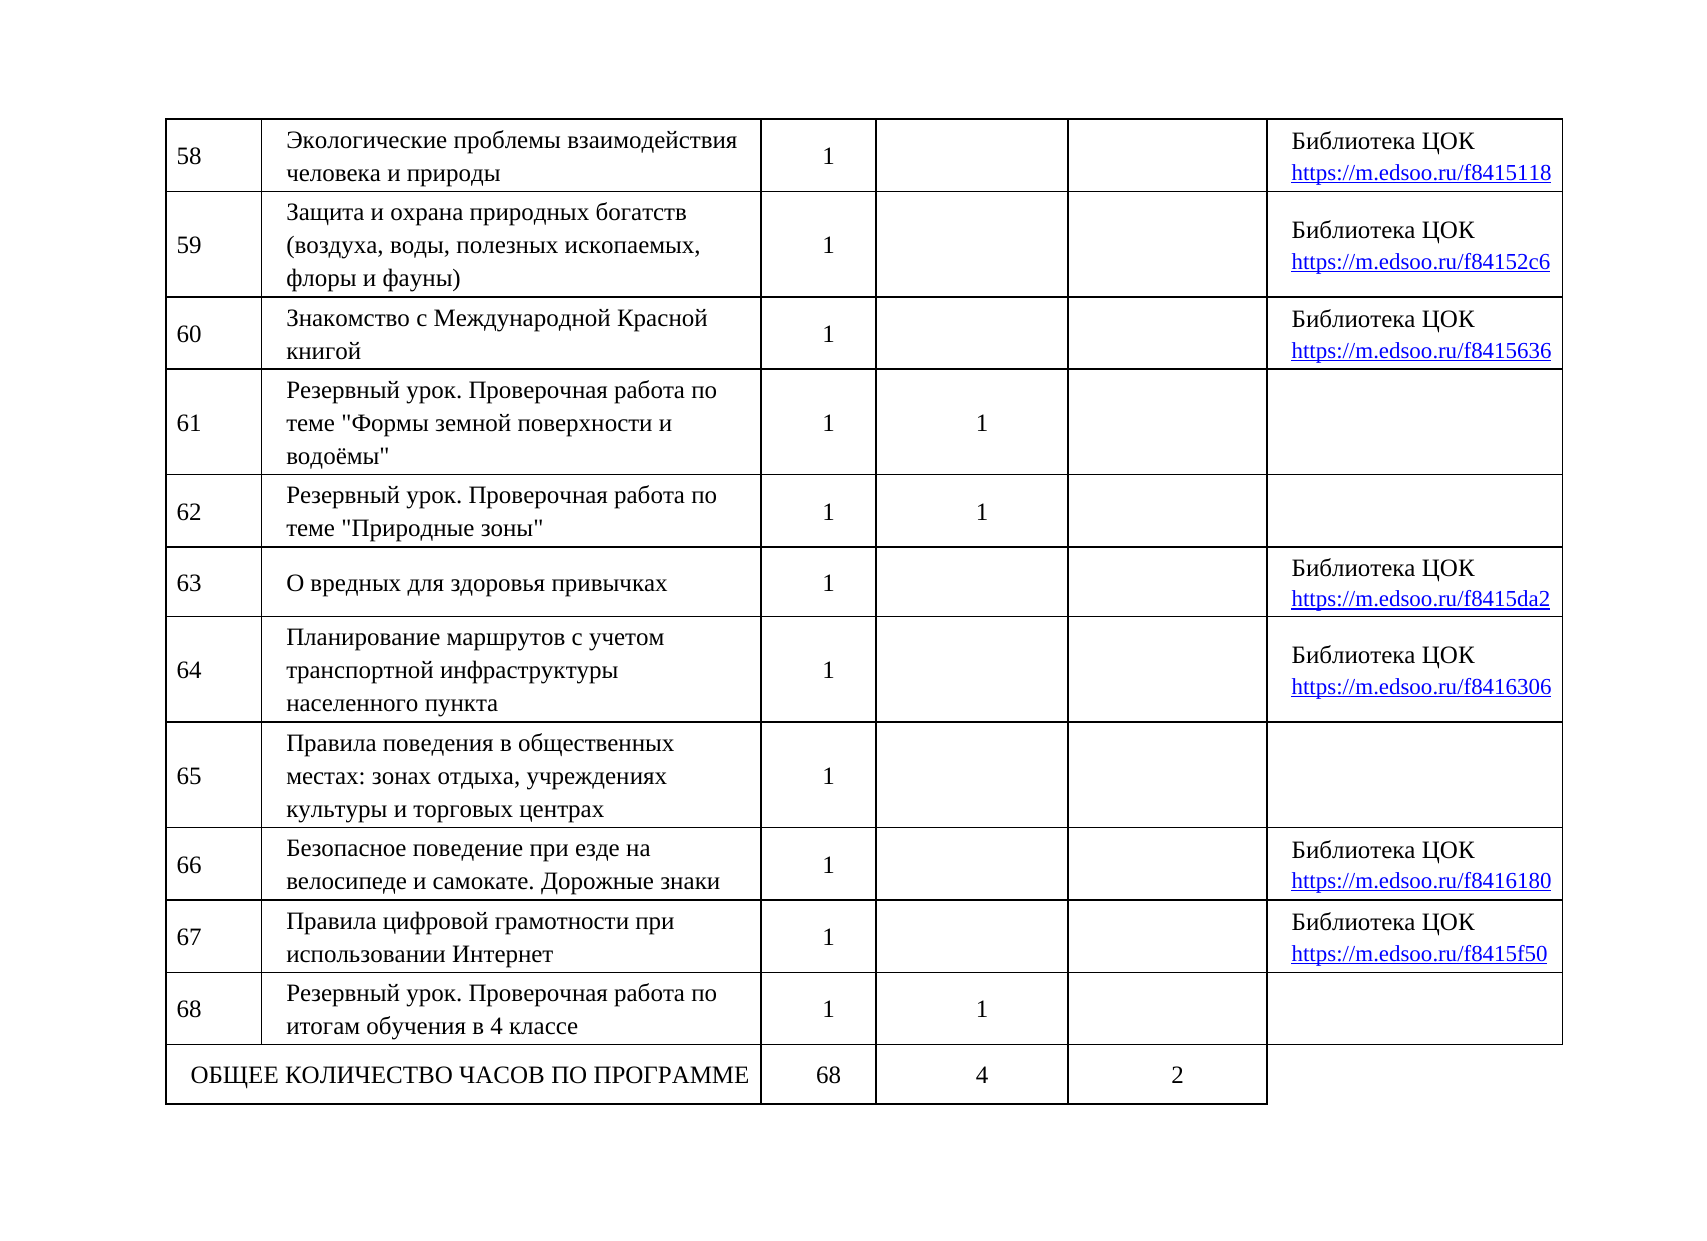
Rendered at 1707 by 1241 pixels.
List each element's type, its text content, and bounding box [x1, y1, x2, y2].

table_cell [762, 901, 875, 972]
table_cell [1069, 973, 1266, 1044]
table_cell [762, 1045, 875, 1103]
table_cell 1 [877, 370, 1067, 474]
table_cell 58 [167, 120, 261, 191]
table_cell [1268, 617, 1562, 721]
table_cell [1069, 298, 1266, 368]
table_cell [1069, 192, 1266, 296]
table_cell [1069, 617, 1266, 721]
table_cell Защита и охрана природных богатств (воздуха, воды, полезных ископаемых, флоры и фауны) [262, 192, 760, 296]
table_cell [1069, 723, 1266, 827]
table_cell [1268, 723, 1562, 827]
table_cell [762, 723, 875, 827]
table_cell Знакомство с Международной Красной книгой [262, 298, 760, 368]
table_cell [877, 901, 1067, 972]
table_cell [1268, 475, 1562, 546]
table_cell Библиотека ЦОК https://m.edsoo.ru/f8415118 [1268, 120, 1562, 191]
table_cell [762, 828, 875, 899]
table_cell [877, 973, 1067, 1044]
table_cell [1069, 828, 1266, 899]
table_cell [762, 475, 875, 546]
table_cell 61 [167, 370, 261, 474]
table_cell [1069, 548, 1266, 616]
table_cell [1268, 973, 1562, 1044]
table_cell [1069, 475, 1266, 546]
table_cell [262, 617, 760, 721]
table_cell 1 [762, 298, 875, 368]
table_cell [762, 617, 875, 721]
table_cell 60 [167, 298, 261, 368]
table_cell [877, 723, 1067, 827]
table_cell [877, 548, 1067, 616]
table_cell [877, 192, 1067, 296]
table_cell Библиотека ЦОК https://m.edsoo.ru/f8415636 [1268, 298, 1562, 368]
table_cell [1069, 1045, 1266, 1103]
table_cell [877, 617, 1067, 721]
table_cell Библиотека ЦОК https://m.edsoo.ru/f84152c6 [1268, 192, 1562, 296]
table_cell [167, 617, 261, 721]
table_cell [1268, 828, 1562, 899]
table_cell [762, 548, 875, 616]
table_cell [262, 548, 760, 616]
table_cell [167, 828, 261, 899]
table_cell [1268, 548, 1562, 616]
table_cell 1 [762, 192, 875, 296]
table_cell 59 [167, 192, 261, 296]
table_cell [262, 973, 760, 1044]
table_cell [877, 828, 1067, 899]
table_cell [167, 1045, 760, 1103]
table_cell [877, 298, 1067, 368]
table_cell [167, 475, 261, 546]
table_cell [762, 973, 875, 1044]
table_cell 1 [762, 370, 875, 474]
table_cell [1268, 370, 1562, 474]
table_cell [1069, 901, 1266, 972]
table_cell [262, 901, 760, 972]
table_cell Резервный урок. Проверочная работа по теме "Формы земной поверхности и водоёмы" [262, 370, 760, 474]
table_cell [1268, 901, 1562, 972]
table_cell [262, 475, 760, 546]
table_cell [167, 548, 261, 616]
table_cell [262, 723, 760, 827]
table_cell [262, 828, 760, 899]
table_cell [877, 120, 1067, 191]
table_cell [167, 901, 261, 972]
table_cell Экологические проблемы взаимодействия человека и природы [262, 120, 760, 191]
table_cell 1 [762, 120, 875, 191]
table_cell [1069, 370, 1266, 474]
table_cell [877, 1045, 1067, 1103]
table_cell [1069, 120, 1266, 191]
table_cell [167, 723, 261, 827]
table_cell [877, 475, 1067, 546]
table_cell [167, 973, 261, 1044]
